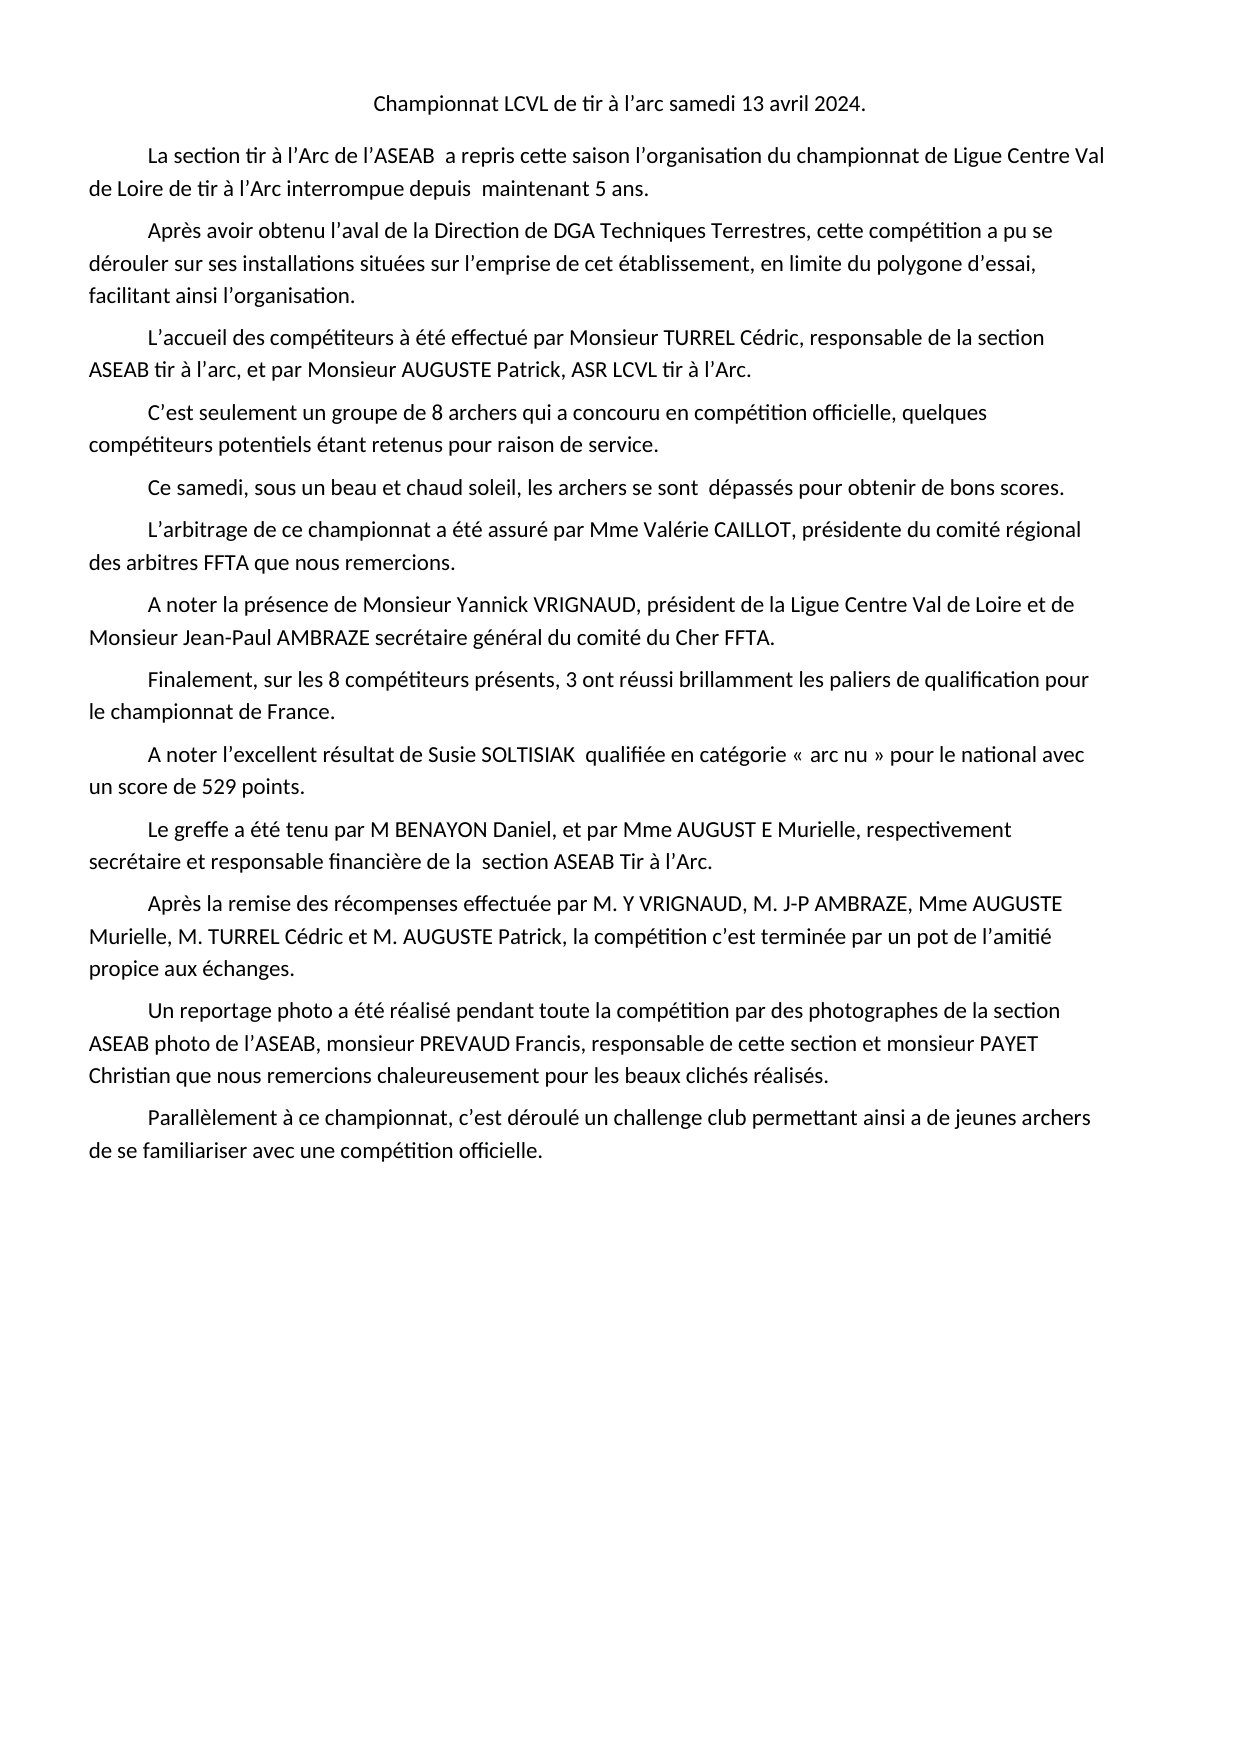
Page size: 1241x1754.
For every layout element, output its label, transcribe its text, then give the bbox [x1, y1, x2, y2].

text L’accueil des compétiteurs à été effectué par Monsieur TURREL Cédric, responsable de la section ASEAB tir à l’arc, et par Monsieur AUGUSTE Patrick, ASR LCVL tir à l’Arc. [88, 323, 1107, 384]
text Un reportage photo a été réalisé pendant toute la compétition par des photographes de la section ASEAB photo de l’ASEAB, monsieur PREVAUD Francis, responsable de cette section et monsieur PAYET Christian que nous remercions chaleureusement pour les beaux clichés réalisés. [88, 997, 1107, 1089]
text A noter la présence de Monsieur Yannick VRIGNAUD, président de la Ligue Centre Val de Loire et de Monsieur Jean-Paul AMBRAZE secrétaire général du comité du Cher FFTA. [88, 590, 1107, 651]
text Finalement, sur les 8 compétiteurs présents, 3 ont réussi brillamment les paliers de qualification pour le championnat de France. [88, 665, 1107, 725]
text Ce samedi, sous un beau et chaud soleil, les archers se sont dépassés pour obtenir de bons scores. [88, 473, 1107, 501]
text Après la remise des récompenses effectuée par M. Y VRIGNAUD, M. J-P AMBRAZE, Mme AUGUSTE Murielle, M. TURREL Cédric et M. AUGUSTE Patrick, la compétition c’est terminée par un pot de l’amitié propice aux échanges. [88, 889, 1107, 982]
text Après avoir obtenu l’aval de la Direction de DGA Techniques Terrestres, cette compétition a pu se dérouler sur ses installations situées sur l’emprise de cet établissement, en limite du polygone d’essai, facilitant ainsi l’organisation. [88, 216, 1107, 309]
text La section tir à l’Arc de l’ASEAB a repris cette saison l’organisation du championnat de Ligue Centre Val de Loire de tir à l’Arc interrompue depuis maintenant 5 ans. [88, 142, 1107, 202]
text L’arbitrage de ce championnat a été assuré par Mme Valérie CAILLOT, présidente du comité régional des arbitres FFTA que nous remercions. [88, 516, 1107, 576]
text Parallèlement à ce championnat, c’est déroulé un challenge club permettant ainsi a de jeunes archers de se familiariser avec une compétition officielle. [88, 1103, 1107, 1164]
text A noter l’excellent résultat de Susie SOLTISIAK qualifiée en catégorie « arc nu » pour le national avec un score de 529 points. [88, 740, 1107, 800]
text Le greffe a été tenu par M BENAYON Daniel, et par Mme AUGUST E Murielle, respectivement secrétaire et responsable financière de la section ASEAB Tir à l’Arc. [88, 815, 1107, 875]
text C’est seulement un groupe de 8 archers qui a concouru en compétition officielle, quelques compétiteurs potentiels étant retenus pour raison de service. [88, 398, 1107, 458]
text Championnat LCVL de tir à l’arc samedi 13 avril 2024. [148, 89, 1093, 117]
